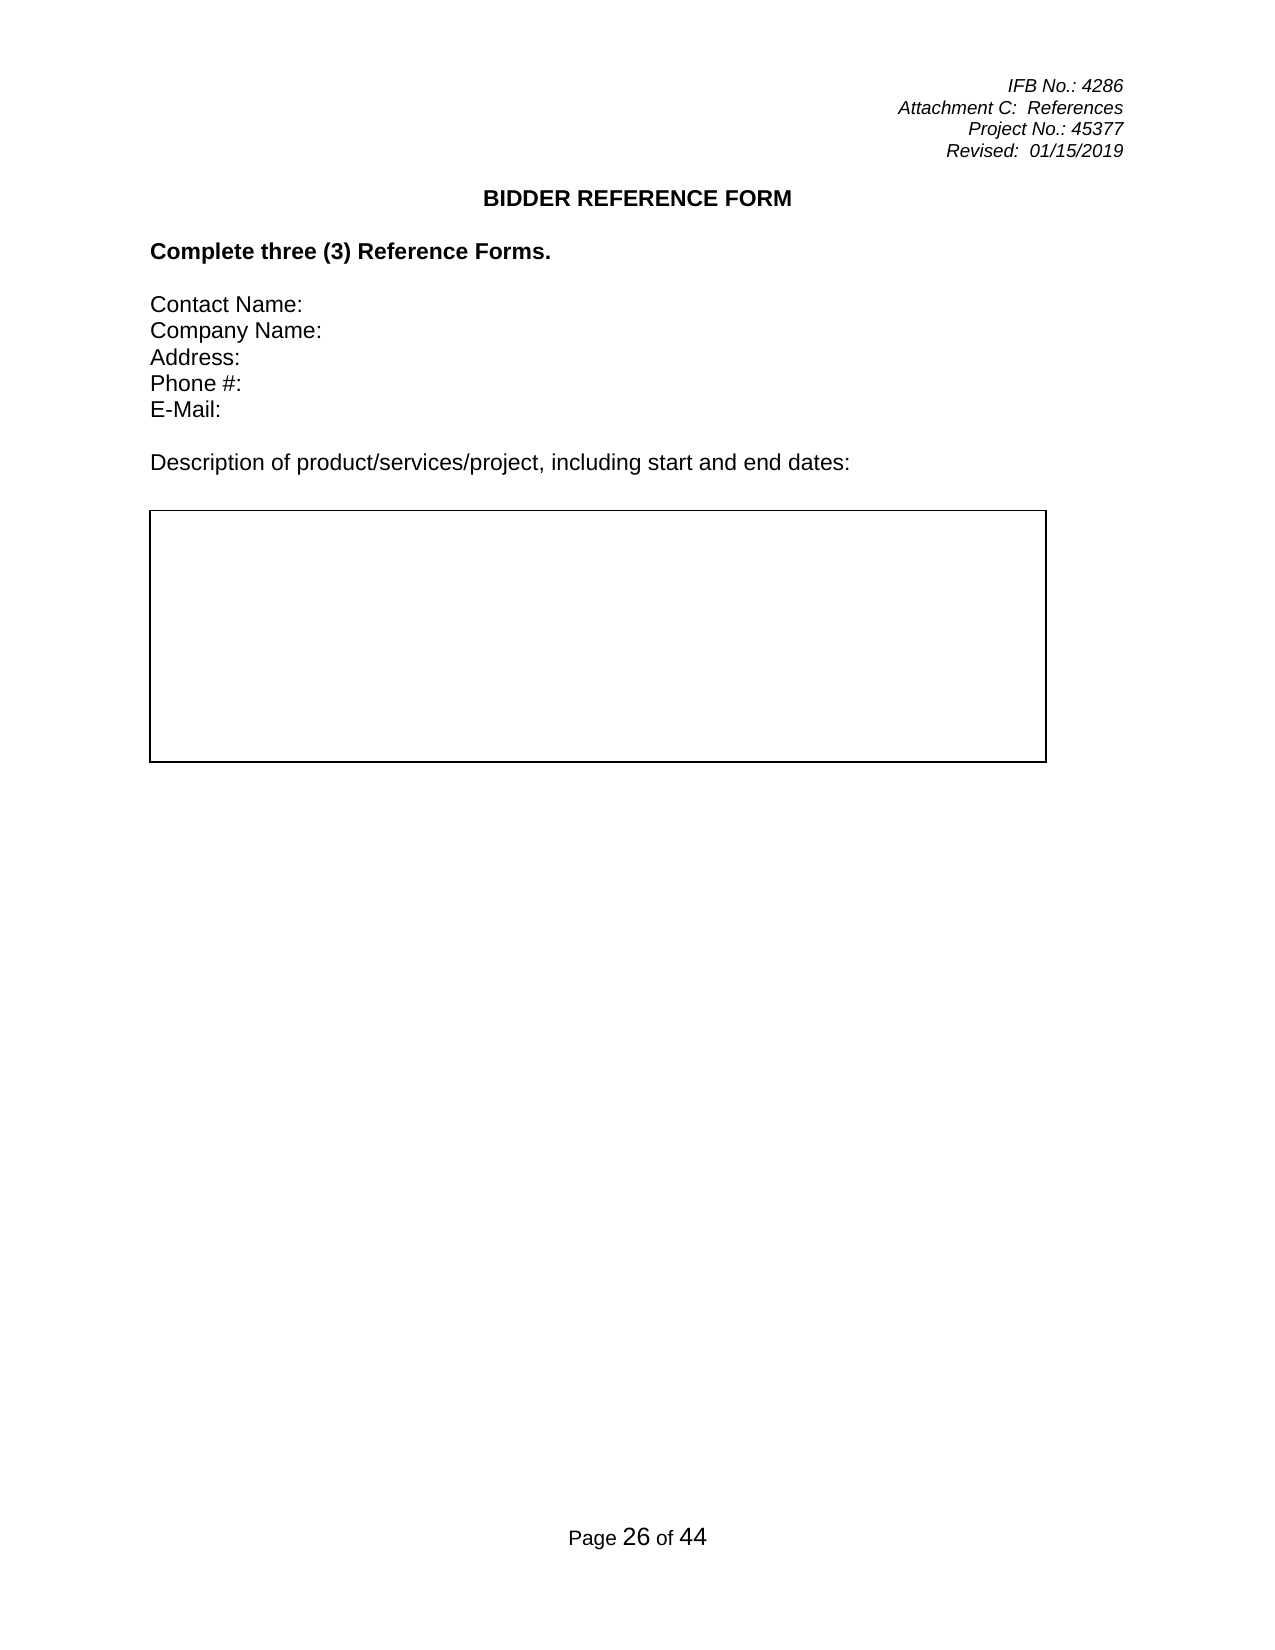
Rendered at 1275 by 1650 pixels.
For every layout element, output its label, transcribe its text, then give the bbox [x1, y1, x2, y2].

text Contact Name: [150, 291, 1125, 317]
text E-Mail: [150, 396, 1125, 422]
text Complete three (3) Reference Forms. [150, 238, 1125, 264]
text BIDDER REFERENCE FORM [150, 185, 1125, 212]
text Description of product/services/project, including start and end dates: [150, 449, 1125, 475]
text Address: [150, 343, 1125, 370]
text Phone #: [150, 370, 1125, 396]
text Company Name: [150, 317, 1125, 343]
